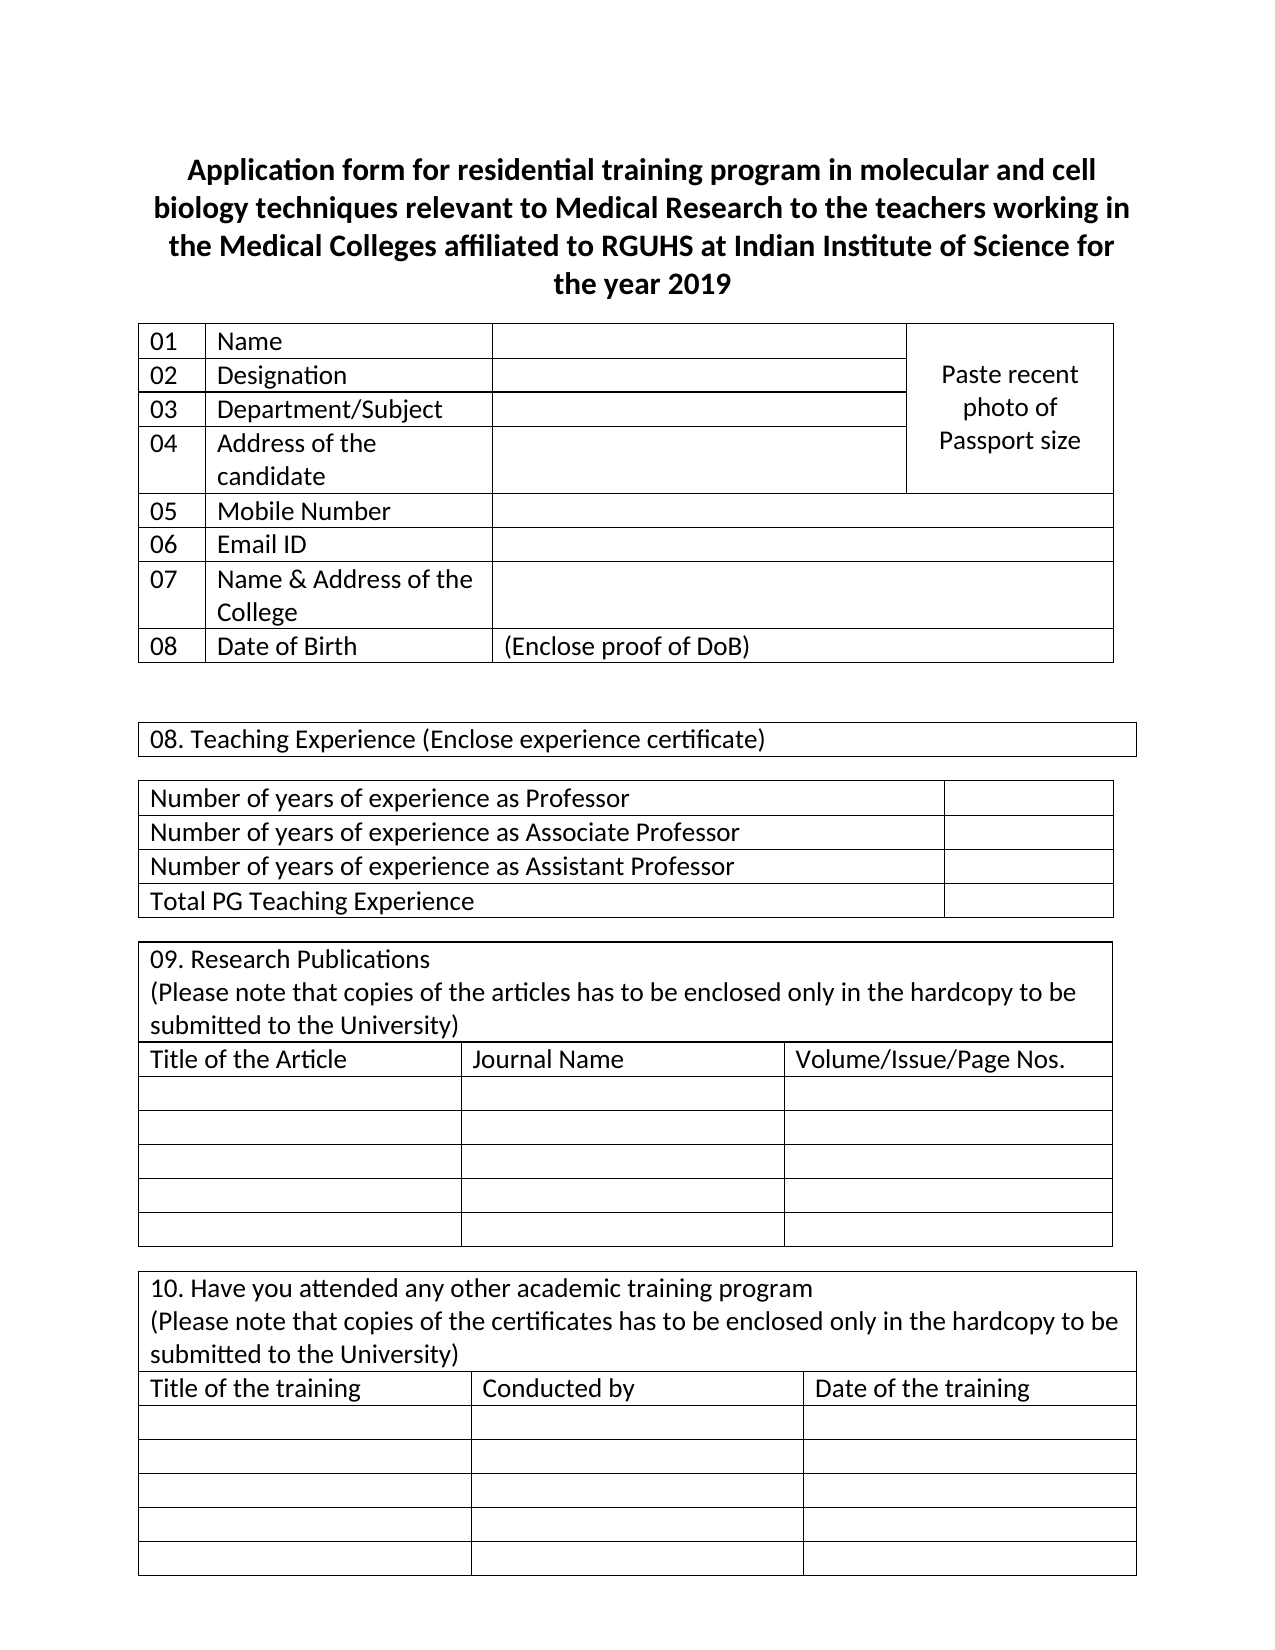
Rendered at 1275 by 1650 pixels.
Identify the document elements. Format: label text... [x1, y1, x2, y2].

table_cell [462, 1179, 784, 1212]
table_cell Address of the candidate [206, 427, 492, 493]
table_header 09. Research Publications (Please note that copies of the articles has to be enclosed only in the hardcopy to be submitted to the University) [139, 943, 1112, 1041]
table_cell [493, 528, 1113, 561]
table_cell 05 [139, 494, 205, 527]
table_cell 07 [139, 562, 205, 628]
table_cell [462, 1145, 784, 1178]
table_cell [785, 1179, 1112, 1212]
table_cell Number of years of experience as Associate Professor [139, 816, 944, 848]
table_cell [139, 1179, 461, 1212]
table_cell Journal Name [462, 1043, 784, 1076]
table_cell Number of years of experience as Assistant Professor [139, 850, 944, 883]
table_header [493, 324, 906, 357]
table_cell [139, 1213, 461, 1246]
table_cell Department/Subject [206, 393, 492, 426]
table_cell [462, 1077, 784, 1109]
table_cell [945, 850, 1113, 883]
table_cell [785, 1145, 1112, 1178]
table_cell [945, 816, 1113, 848]
table_cell [804, 1542, 1136, 1575]
table_cell Email ID [206, 528, 492, 561]
table_header Name [206, 324, 492, 357]
table_cell [493, 393, 906, 426]
table_header 08. Teaching Experience (Enclose experience certificate) [139, 723, 1136, 756]
table_cell [139, 1508, 471, 1541]
table_cell [472, 1508, 803, 1541]
table_header Number of years of experience as Professor [139, 781, 944, 814]
table_cell [472, 1406, 803, 1439]
table_cell [462, 1111, 784, 1144]
table_header 01 [139, 324, 205, 357]
table_cell [139, 1406, 471, 1439]
table_cell 03 [139, 393, 205, 426]
table_cell [462, 1213, 784, 1246]
table_cell [493, 562, 1113, 628]
table_cell [804, 1474, 1136, 1507]
table_cell [785, 1077, 1112, 1109]
table_cell [139, 1111, 461, 1144]
table_cell [804, 1406, 1136, 1439]
table_cell 02 [139, 359, 205, 391]
table_cell Title of the Article [139, 1043, 461, 1076]
table_cell [804, 1440, 1136, 1473]
table_cell [139, 1077, 461, 1109]
table_cell [472, 1474, 803, 1507]
table_cell Designation [206, 359, 492, 391]
table_cell [139, 1440, 471, 1473]
table_cell [785, 1213, 1112, 1246]
table_cell [139, 1474, 471, 1507]
table_cell 04 [139, 427, 205, 493]
table_cell Conducted by [472, 1372, 803, 1405]
table_header 10. Have you attended any other academic training program (Please note that copies of the certificates has to be enclosed only in the hardcopy to be submitted to the University) [139, 1272, 1136, 1371]
table_cell 06 [139, 528, 205, 561]
table_cell [785, 1111, 1112, 1144]
table_cell [139, 1542, 471, 1575]
table_cell (Enclose proof of DoB) [493, 629, 1113, 662]
table_cell Title of the training [139, 1372, 471, 1405]
table_header Paste recent photo of Passport size [907, 324, 1113, 493]
table_cell [472, 1440, 803, 1473]
table_cell Date of Birth [206, 629, 492, 662]
table_cell 08 [139, 629, 205, 662]
table_header [945, 781, 1113, 814]
table_cell [493, 359, 906, 391]
table_cell [945, 884, 1113, 917]
table_cell Date of the training [804, 1372, 1136, 1405]
table_cell [472, 1542, 803, 1575]
table_cell [804, 1508, 1136, 1541]
table_cell Total PG Teaching Experience [139, 884, 944, 917]
table_cell Mobile Number [206, 494, 492, 527]
text Application form for residential training program in molecular and cell biology techniques relevant to Medical Research to the teachers working in the Medical Colleges affiliated to RGUHS at Indian Institute of Science for the year 2019 [150, 150, 1134, 302]
table_cell Name & Address of the College [206, 562, 492, 628]
table_cell [493, 427, 906, 493]
table_cell [493, 494, 1113, 527]
table_cell [139, 1145, 461, 1178]
table_cell Volume/Issue/Page Nos. [785, 1043, 1112, 1076]
